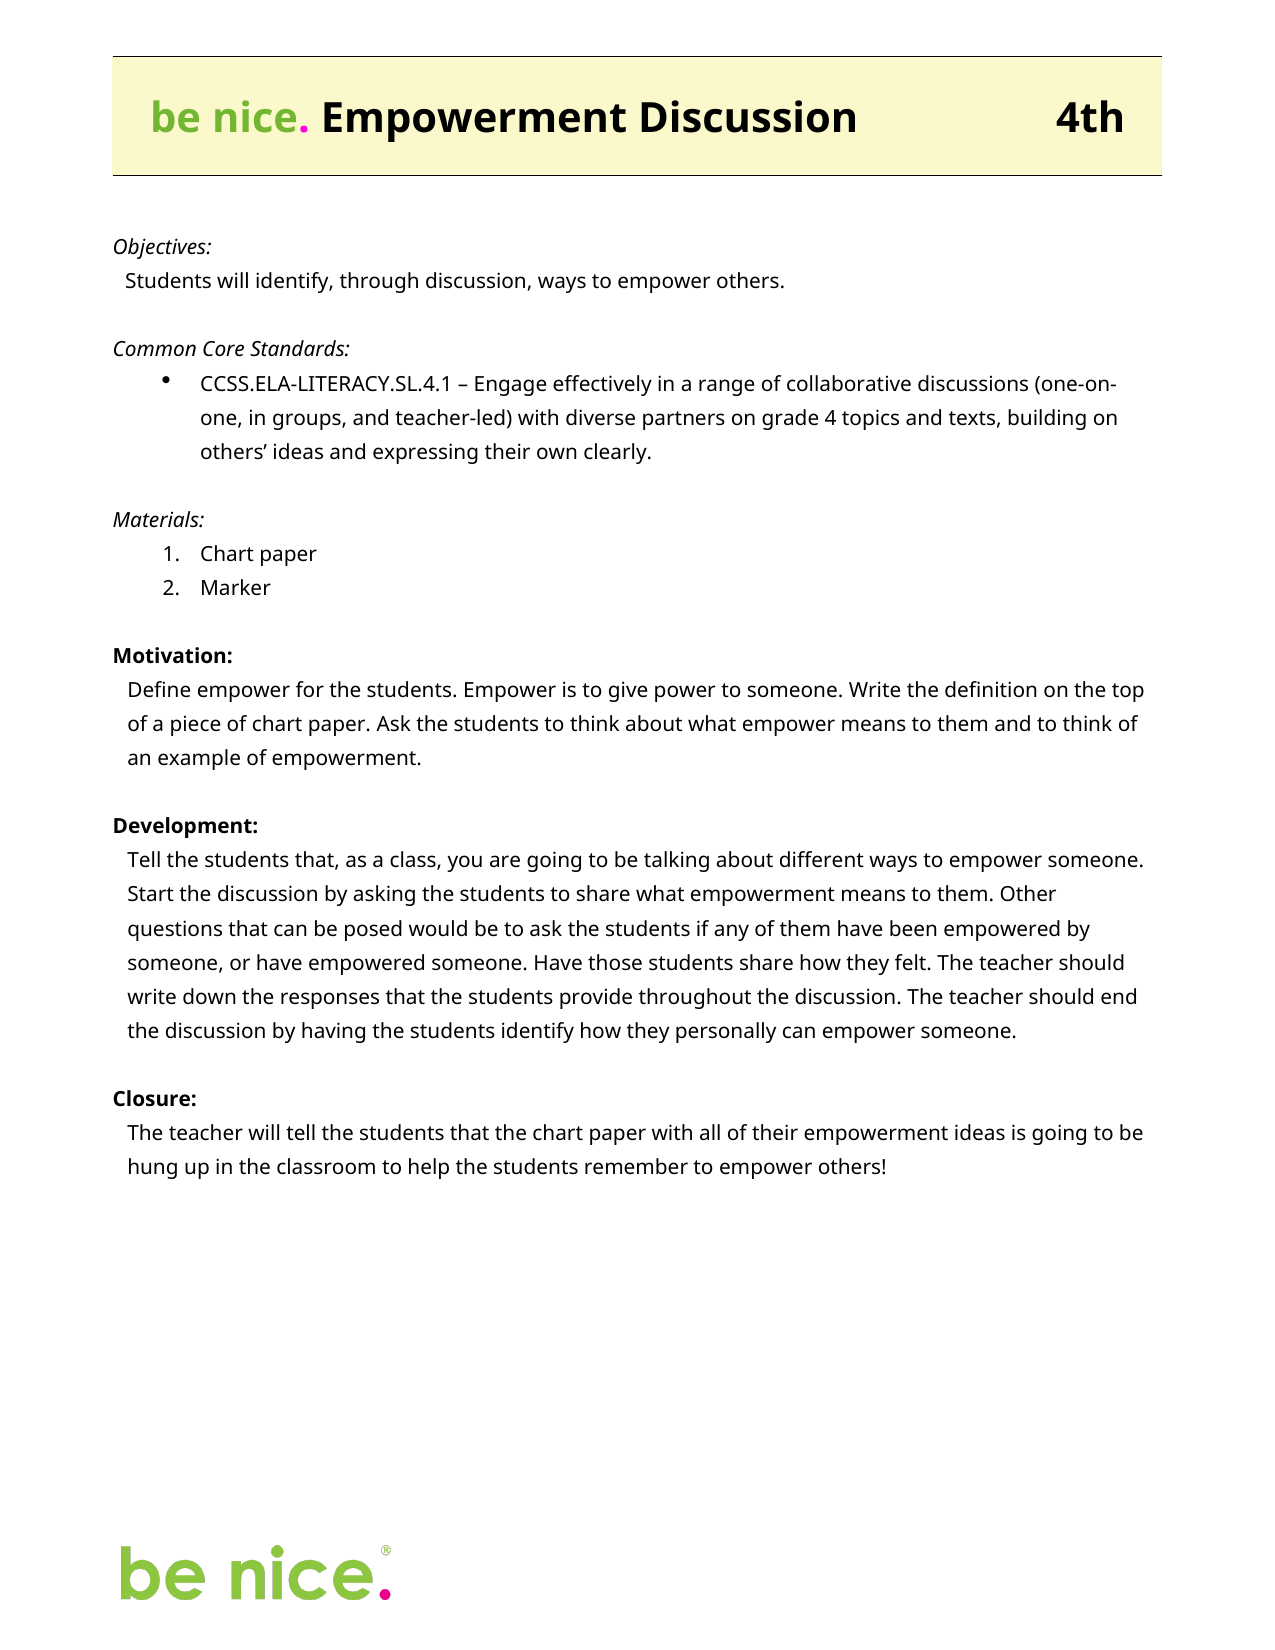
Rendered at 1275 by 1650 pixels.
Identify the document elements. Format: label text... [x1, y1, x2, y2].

text Development: [112, 811, 1162, 840]
text Students will identify, through discussion, ways to empower others. [125, 266, 1154, 295]
text Common Core Standards: [112, 334, 1162, 363]
text Motivation: [112, 641, 1162, 669]
list CCSS.ELA-LITERACY.SL.4.1 – Engage effectively in a range of collaborative discussions (one-on-one, in groups, and teacher-led) with diverse partners on grade 4 topics and texts, building on others’ ideas and expressing their own clearly. [162, 369, 1154, 465]
text Define empower for the students. Empower is to give power to someone. Write the definition on the top of a piece of chart paper. Ask the students to think about what empower means to them and to think of an example of empowerment. [127, 675, 1154, 772]
list Marker [162, 573, 1154, 601]
text Tell the students that, as a class, you are going to be talking about different ways to empower someone. Start the discussion by asking the students to share what empowerment means to them. Other questions that can be posed would be to ask the students if any of them have been empowered by someone, or have empowered someone. Have those students share how they felt. The teacher should write down the responses that the students provide throughout the discussion. The teacher should end the discussion by having the students identify how they personally can empower someone. [127, 846, 1154, 1044]
text Closure: [112, 1084, 1162, 1112]
text Materials: [112, 505, 1154, 533]
text Objectives: [112, 232, 1162, 261]
text The teacher will tell the students that the chart paper with all of their empowerment ideas is going to be hung up in the classroom to help the students remember to empower others! [127, 1118, 1154, 1181]
list Chart paper [162, 539, 1154, 567]
